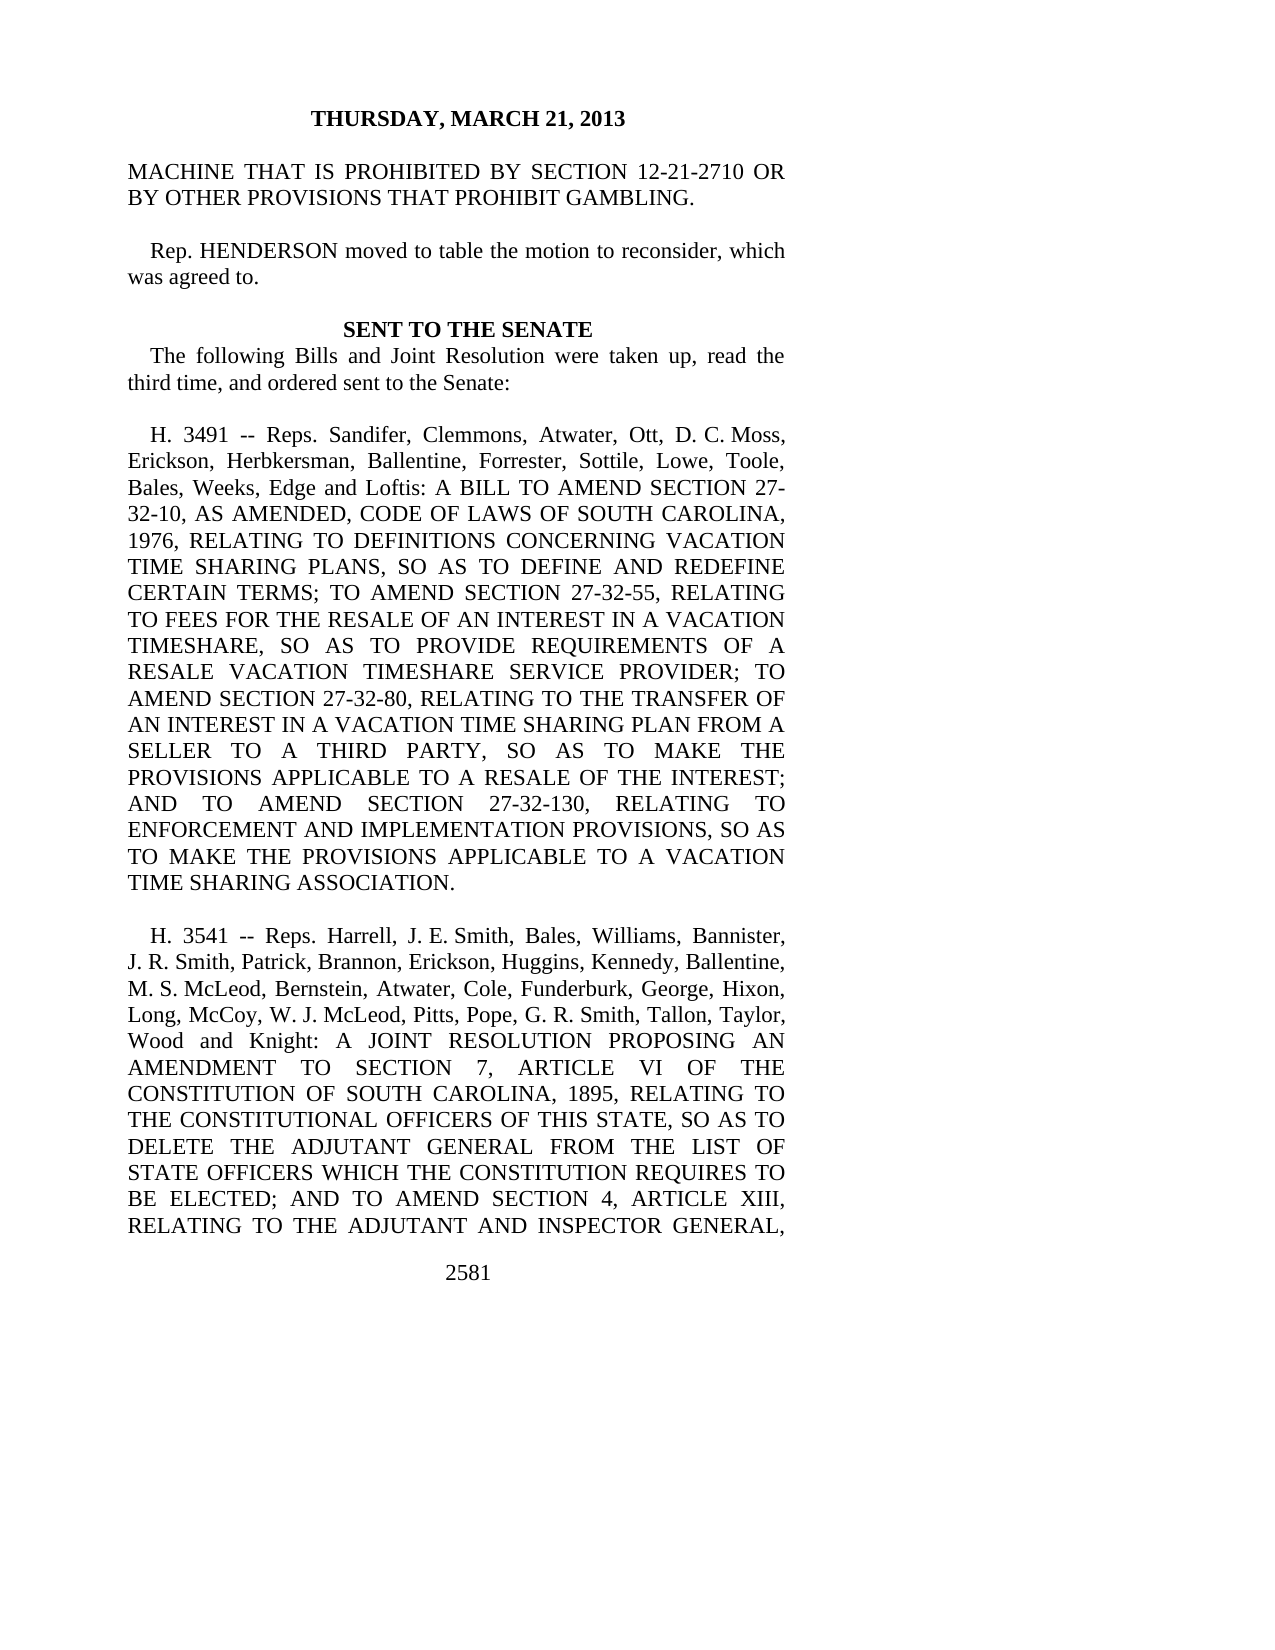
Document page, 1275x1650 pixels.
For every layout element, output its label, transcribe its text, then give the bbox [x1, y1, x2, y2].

text SENT TO THE SENATE [127, 316, 786, 342]
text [127, 922, 786, 1238]
text The following Bills and Joint Resolution were taken up, read the third time, and ordered sent to the Senate: [127, 342, 786, 395]
text H. 3491 -- Reps. Sandifer, Clemmons, Atwater, Ott, D. C. Moss, Erickson, Herbkersman, Ballentine, Forrester, Sottile, Lowe, Toole, Bales, Weeks, Edge and Loftis: A BILL TO AMEND SECTION 27-32-10, AS AMENDED, CODE OF LAWS OF SOUTH CAROLINA, 1976, RELATING TO DEFINITIONS CONCERNING VACATION TIME SHARING PLANS, SO AS TO DEFINE AND REDEFINE CERTAIN TERMS; TO AMEND SECTION 27-32-55, RELATING TO FEES FOR THE RESALE OF AN INTEREST IN A VACATION TIMESHARE, SO AS TO PROVIDE REQUIREMENTS OF A RESALE VACATION TIMESHARE SERVICE PROVIDER; TO AMEND SECTION 27-32-80, RELATING TO THE TRANSFER OF AN INTEREST IN A VACATION TIME SHARING PLAN FROM A SELLER TO A THIRD PARTY, SO AS TO MAKE THE PROVISIONS APPLICABLE TO A RESALE OF THE INTEREST; AND TO AMEND SECTION 27-32-130, RELATING TO ENFORCEMENT AND IMPLEMENTATION PROVISIONS, SO AS TO MAKE THE PROVISIONS APPLICABLE TO A VACATION TIME SHARING ASSOCIATION. [127, 421, 786, 896]
text MACHINE THAT IS PROHIBITED BY SECTION 12-21-2710 OR BY OTHER PROVISIONS THAT PROHIBIT GAMBLING. [127, 158, 786, 210]
text Rep. HENDERSON moved to table the motion to reconsider, which was agreed to. [127, 237, 786, 289]
